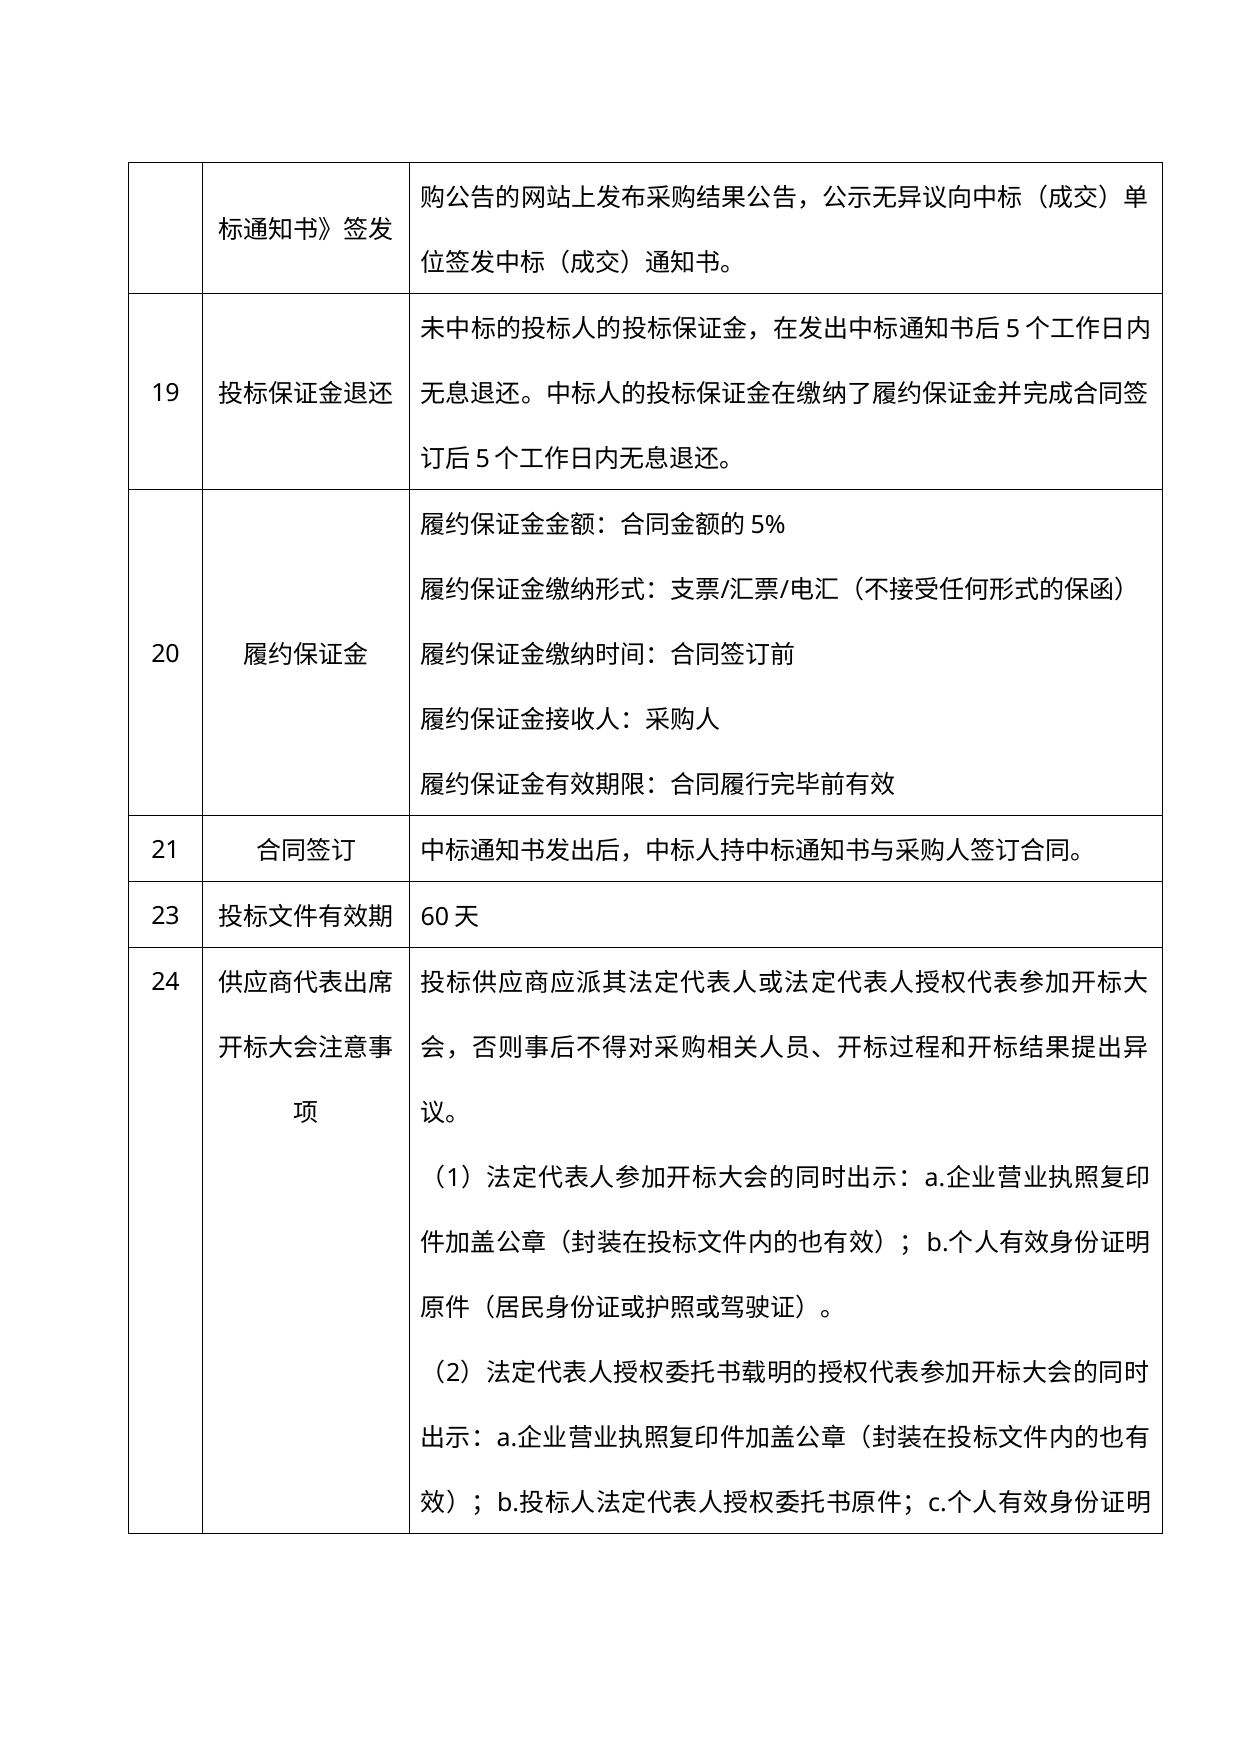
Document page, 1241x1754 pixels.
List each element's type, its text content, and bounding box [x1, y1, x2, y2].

table_cell 供应商代表出席开标大会注意事项 [203, 948, 409, 1533]
table_cell 投标保证金退还 [203, 294, 409, 489]
table_cell 20 [129, 490, 202, 815]
table_cell 60天 [410, 882, 1162, 947]
table_cell 21 [129, 816, 202, 881]
table_cell 19 [129, 294, 202, 489]
table_cell 23 [129, 882, 202, 947]
table_cell 结果公告及《中标通知书》签发 [203, 163, 409, 293]
table_cell 履约保证金 [203, 490, 409, 815]
table_cell 履约保证金金额：合同金额的5% 履约保证金缴纳形式：支票/汇票/电汇（不接受任何形式的保函） 履约保证金缴纳时间：合同签订前 履约保证金接收人：采购人 履约保证金有效期限：合同履行完毕前有效 [410, 490, 1162, 815]
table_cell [410, 948, 1162, 1533]
table_cell 合同签订 [203, 816, 409, 881]
table_cell 投标文件有效期 [203, 882, 409, 947]
table_cell 18 [129, 163, 202, 293]
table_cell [410, 163, 1162, 293]
table_cell 未中标的投标人的投标保证金，在发出中标通知书后5个工作日内无息退还。中标人的投标保证金在缴纳了履约保证金并完成合同签订后5个工作日内无息退还。 [410, 294, 1162, 489]
table_cell 24 [129, 948, 202, 1533]
table_cell 中标通知书发出后，中标人持中标通知书与采购人签订合同。 [410, 816, 1162, 881]
